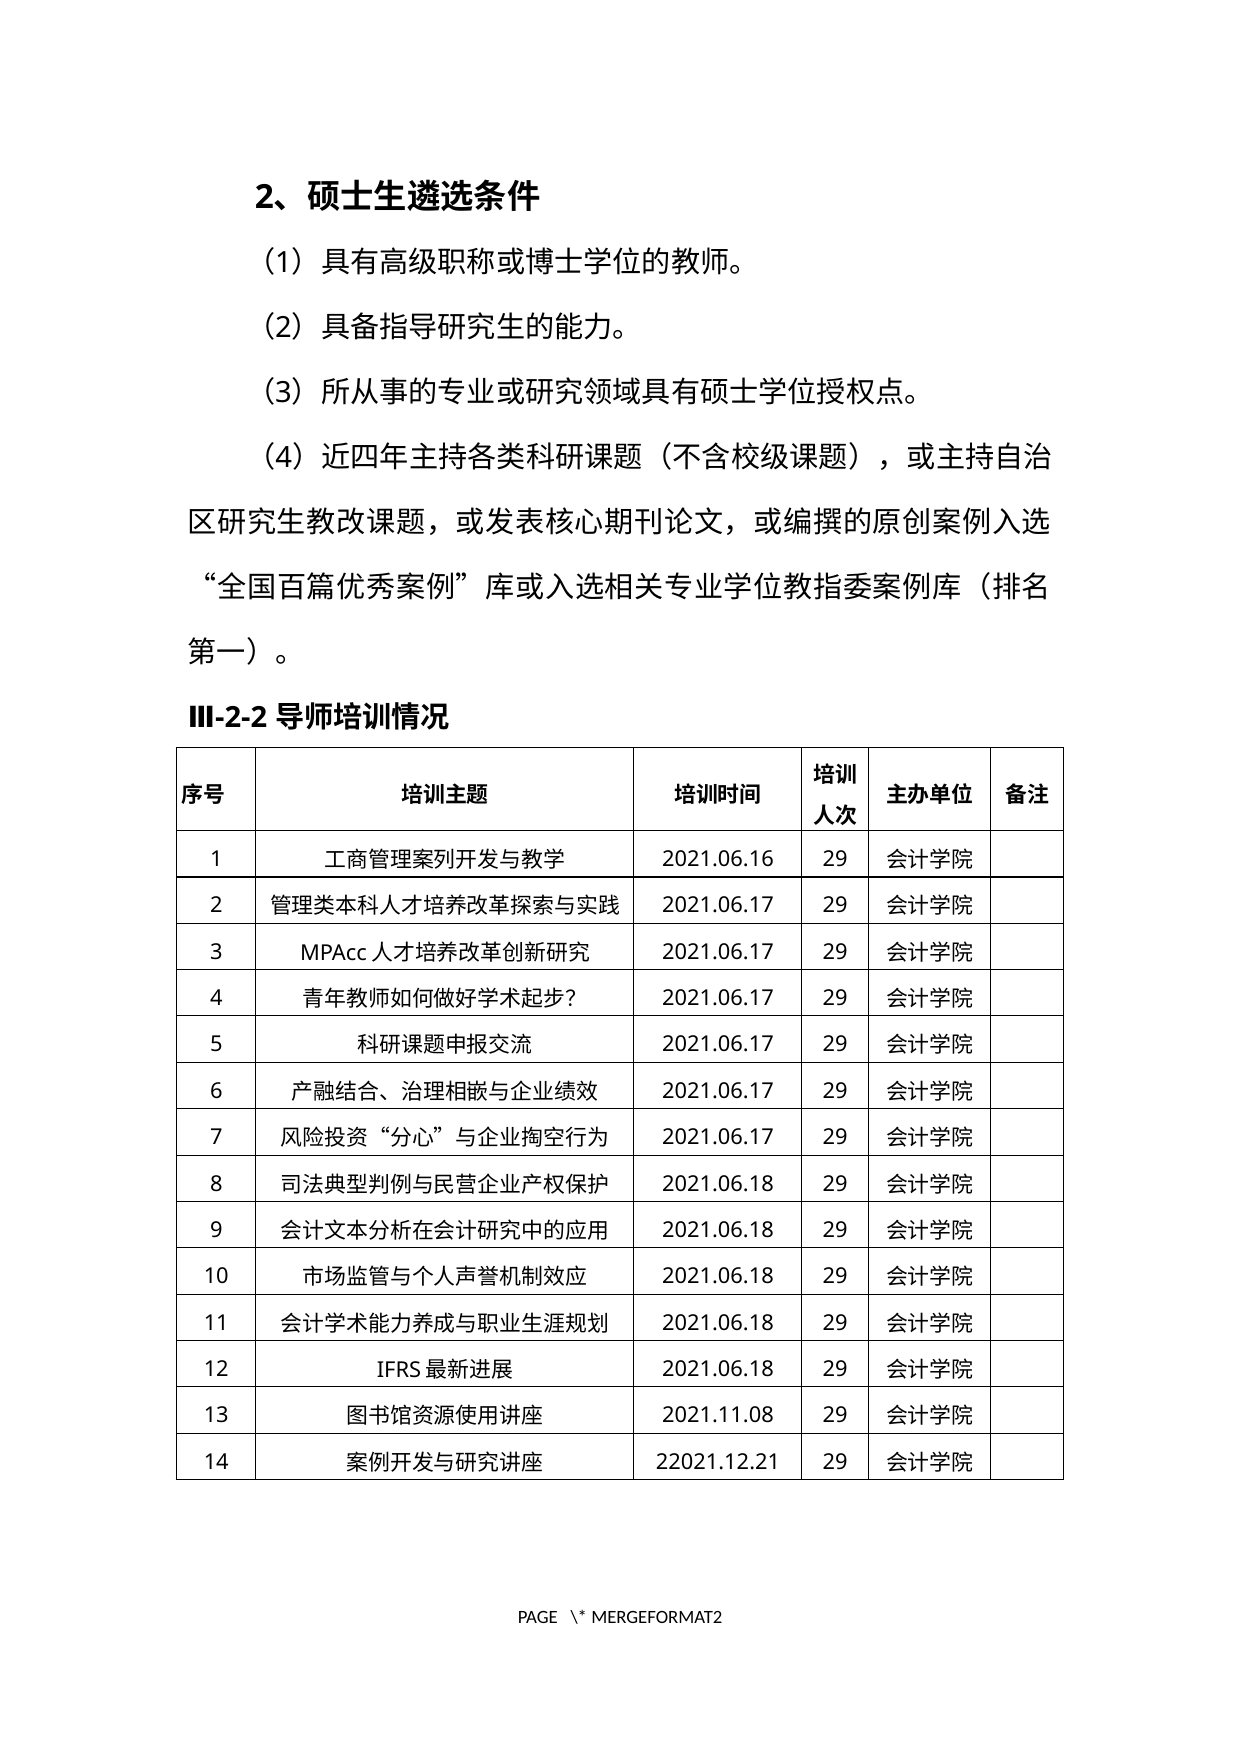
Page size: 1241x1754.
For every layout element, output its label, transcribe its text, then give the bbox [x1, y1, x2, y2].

table_cell 会计学院 [869, 970, 990, 1015]
table_cell 14 [177, 1434, 255, 1479]
table_cell 22021.12.21 [634, 1434, 801, 1479]
table_cell 29 [802, 1387, 868, 1433]
table_cell 11 [177, 1295, 255, 1340]
table_header 培训主题 [256, 748, 633, 830]
table_cell 2021.06.17 [634, 1109, 801, 1154]
table_cell [991, 831, 1063, 876]
table_cell 产融结合、治理相嵌与企业绩效 [256, 1063, 633, 1108]
table_cell 会计学院 [869, 1156, 990, 1201]
table_cell 2021.06.18 [634, 1248, 801, 1293]
table_cell 会计学院 [869, 1295, 990, 1340]
table_cell 29 [802, 878, 868, 923]
table_cell 4 [177, 970, 255, 1015]
table_header 培训 人次 [802, 748, 868, 830]
table_cell 2021.06.18 [634, 1341, 801, 1386]
table_cell [991, 1248, 1063, 1293]
text （3）所从事的专业或研究领域具有硕士学位授权点。 [187, 357, 1053, 422]
table_cell 会计学院 [869, 1109, 990, 1154]
table_cell 29 [802, 970, 868, 1015]
table_cell 29 [802, 1063, 868, 1108]
table_cell 29 [802, 1434, 868, 1479]
table_cell 2021.11.08 [634, 1387, 801, 1433]
table_cell [991, 1202, 1063, 1247]
table_cell 12 [177, 1341, 255, 1386]
table_cell 29 [802, 1248, 868, 1293]
table_cell MPAcc人才培养改革创新研究 [256, 924, 633, 969]
table_cell 2021.06.18 [634, 1295, 801, 1340]
table_header 序号 [177, 748, 255, 830]
table_cell 会计学院 [869, 1434, 990, 1479]
table_cell 29 [802, 1109, 868, 1154]
table_cell 市场监管与个人声誉机制效应 [256, 1248, 633, 1293]
table_cell [991, 1063, 1063, 1108]
table_cell IFRS最新进展 [256, 1341, 633, 1386]
table_cell [991, 1387, 1063, 1433]
table_cell 工商管理案列开发与教学 [256, 831, 633, 876]
table_cell 2021.06.18 [634, 1156, 801, 1201]
table_cell 9 [177, 1202, 255, 1247]
text （2）具备指导研究生的能力。 [187, 292, 1053, 357]
text Ⅲ-2-2 导师培训情况 [187, 682, 1053, 747]
table_cell 会计学院 [869, 924, 990, 969]
table_cell 2021.06.17 [634, 924, 801, 969]
table_cell 会计学院 [869, 1202, 990, 1247]
table_cell 会计学术能力养成与职业生涯规划 [256, 1295, 633, 1340]
table_cell 司法典型判例与民营企业产权保护 [256, 1156, 633, 1201]
table_cell 风险投资“分心”与企业掏空行为 [256, 1109, 633, 1154]
table_cell 29 [802, 1295, 868, 1340]
table_cell 青年教师如何做好学术起步？ [256, 970, 633, 1015]
table_cell 会计文本分析在会计研究中的应用 [256, 1202, 633, 1247]
table_cell 5 [177, 1016, 255, 1062]
table_cell 29 [802, 1202, 868, 1247]
table_cell 2021.06.17 [634, 878, 801, 923]
table_header 培训时间 [634, 748, 801, 830]
table_cell 29 [802, 831, 868, 876]
table_cell 1 [177, 831, 255, 876]
text （1）具有高级职称或博士学位的教师。 [187, 227, 1053, 292]
text 2、硕士生遴选条件 [187, 162, 1053, 227]
table_cell [991, 878, 1063, 923]
table_cell [991, 1109, 1063, 1154]
table_cell [991, 1434, 1063, 1479]
table_cell [991, 1156, 1063, 1201]
table_cell 2021.06.16 [634, 831, 801, 876]
table_cell 2021.06.17 [634, 1016, 801, 1062]
table_cell 29 [802, 924, 868, 969]
table_cell 13 [177, 1387, 255, 1433]
table_cell 会计学院 [869, 878, 990, 923]
table_cell [991, 924, 1063, 969]
table_header 备注 [991, 748, 1063, 830]
table_cell 图书馆资源使用讲座 [256, 1387, 633, 1433]
table_cell 2021.06.17 [634, 970, 801, 1015]
table_cell 6 [177, 1063, 255, 1108]
table_cell 3 [177, 924, 255, 969]
table_cell 会计学院 [869, 1016, 990, 1062]
table_cell 管理类本科人才培养改革探索与实践 [256, 878, 633, 923]
table_cell 科研课题申报交流 [256, 1016, 633, 1062]
table_cell [991, 1016, 1063, 1062]
table_cell 29 [802, 1016, 868, 1062]
table_cell 29 [802, 1341, 868, 1386]
table_cell 会计学院 [869, 1387, 990, 1433]
table_cell 8 [177, 1156, 255, 1201]
table_cell 2021.06.18 [634, 1202, 801, 1247]
table_cell 2021.06.17 [634, 1063, 801, 1108]
table_cell [991, 1341, 1063, 1386]
table_cell 29 [802, 1156, 868, 1201]
table_header 主办单位 [869, 748, 990, 830]
table_cell [991, 970, 1063, 1015]
text （4）近四年主持各类科研课题（不含校级课题），或主持自治区研究生教改课题，或发表核心期刊论文，或编撰的原创案例入选“全国百篇优秀案例”库或入选相关专业学位教指委案例库（排名第一）。 [187, 422, 1053, 682]
table_cell 案例开发与研究讲座 [256, 1434, 633, 1479]
table_cell 会计学院 [869, 1063, 990, 1108]
table_cell 7 [177, 1109, 255, 1154]
table_cell 会计学院 [869, 1248, 990, 1293]
table_cell [991, 1295, 1063, 1340]
table_cell 10 [177, 1248, 255, 1293]
table_cell 2 [177, 878, 255, 923]
table_cell 会计学院 [869, 831, 990, 876]
table_cell 会计学院 [869, 1341, 990, 1386]
